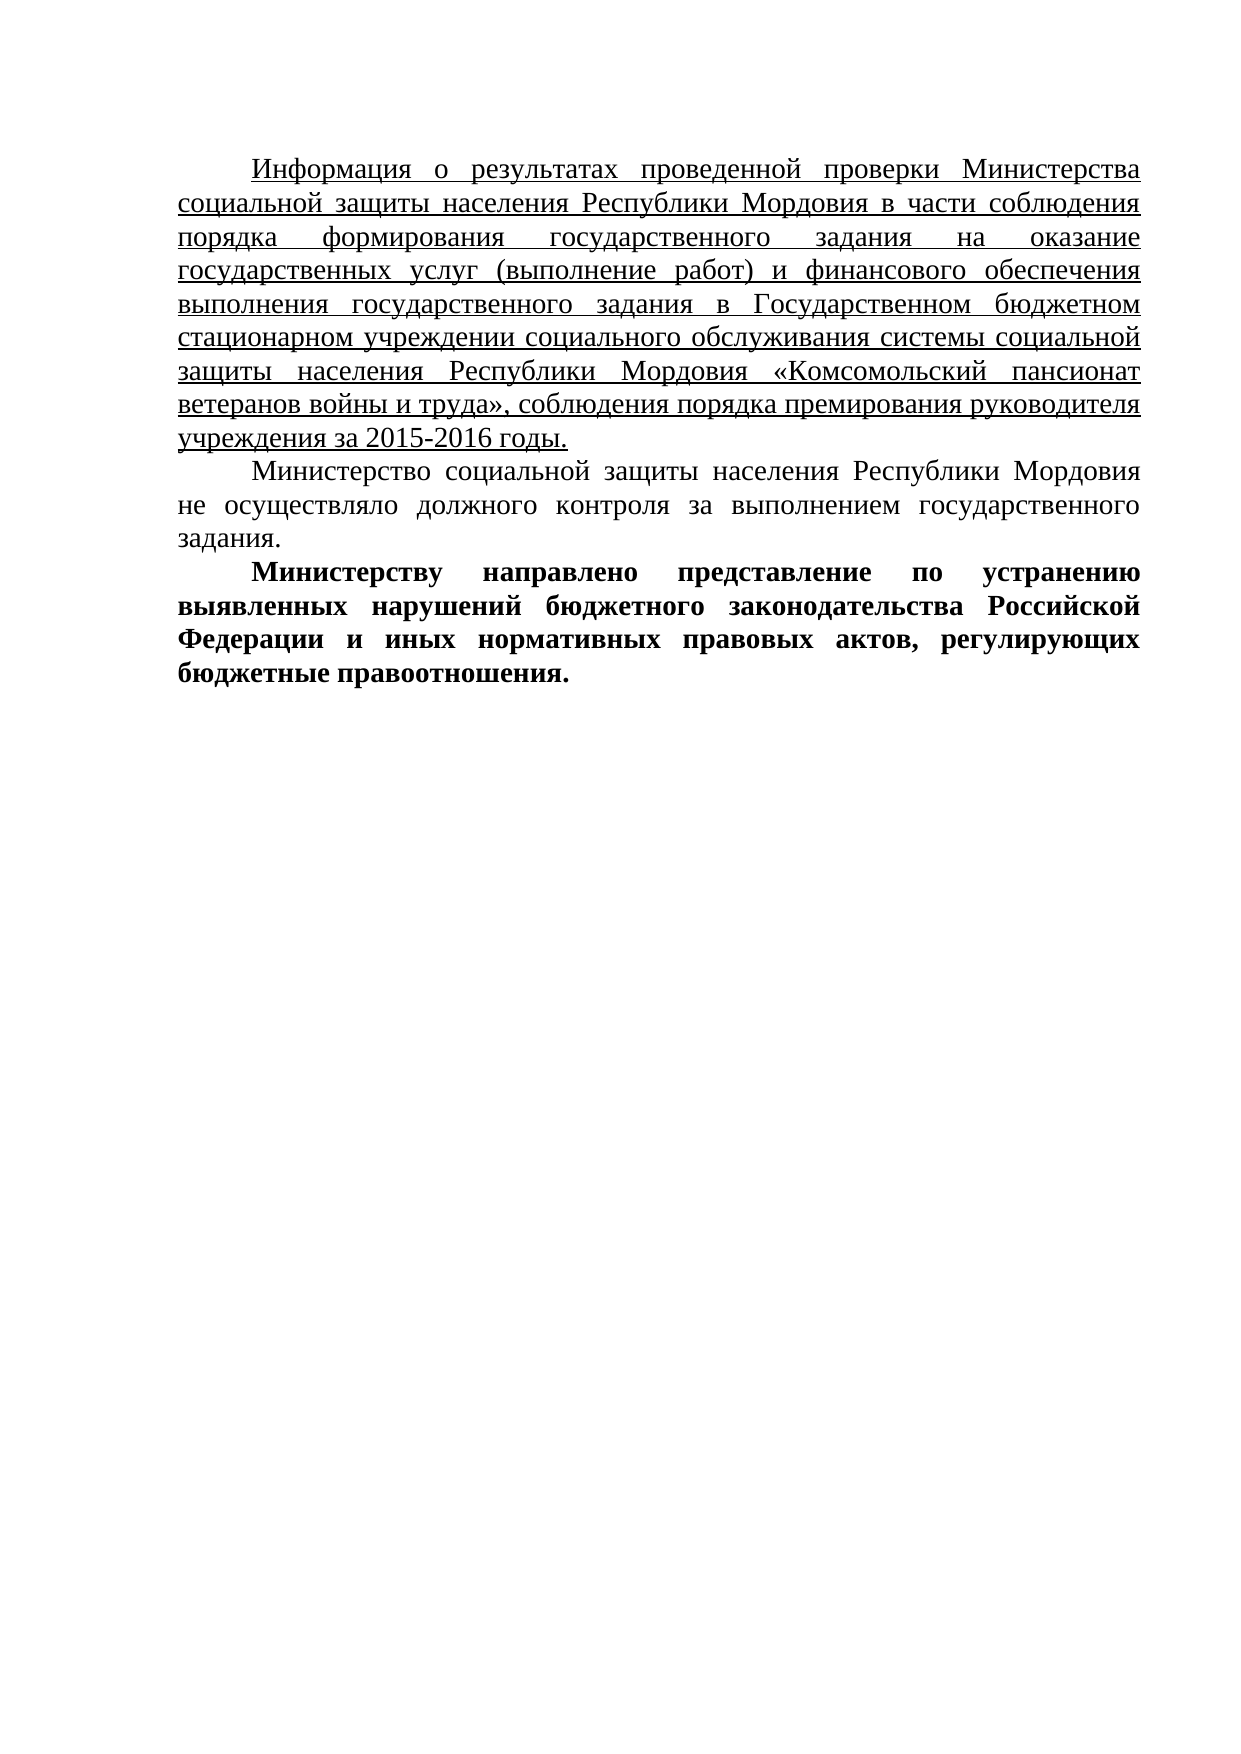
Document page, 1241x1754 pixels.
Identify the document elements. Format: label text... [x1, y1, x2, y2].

text Министерству направлено представление по устранению выявленных нарушений бюджетного законодательства Российской Федерации и иных нормативных правовых актов, регулирующих бюджетные правоотношения. [177, 554, 1141, 688]
text Министерство социальной защиты населения Республики Мордовия не осуществляло должного контроля за выполнением государственного задания. [177, 453, 1141, 554]
text Информация о результатах проведенной проверки Министерства социальной защиты населения Республики Мордовия в части соблюдения порядка формирования государственного задания на оказание государственных услуг (выполнение работ) и финансового обеспечения выполнения государственного задания в Государственном бюджетном стационарном учреждении социального обслуживания системы социальной защиты населения Республики Мордовия «Комсомольский пансионат ветеранов войны и труда», соблюдения порядка премирования руководителя учреждения за 2015-2016 годы. [177, 416, 1141, 453]
text Информация о результатах проведенной проверки Министерства социальной защиты населения Республики Мордовия в части соблюдения порядка формирования государственного задания на оказание государственных услуг (выполнение работ) и финансового обеспечения выполнения государственного задания в Государственном бюджетном стационарном учреждении социального обслуживания системы социальной защиты населения Республики Мордовия «Комсомольский пансионат ветеранов войны и труда», соблюдения порядка премирования руководителя учреждения за 2015-2016 годы. [177, 152, 1141, 214]
